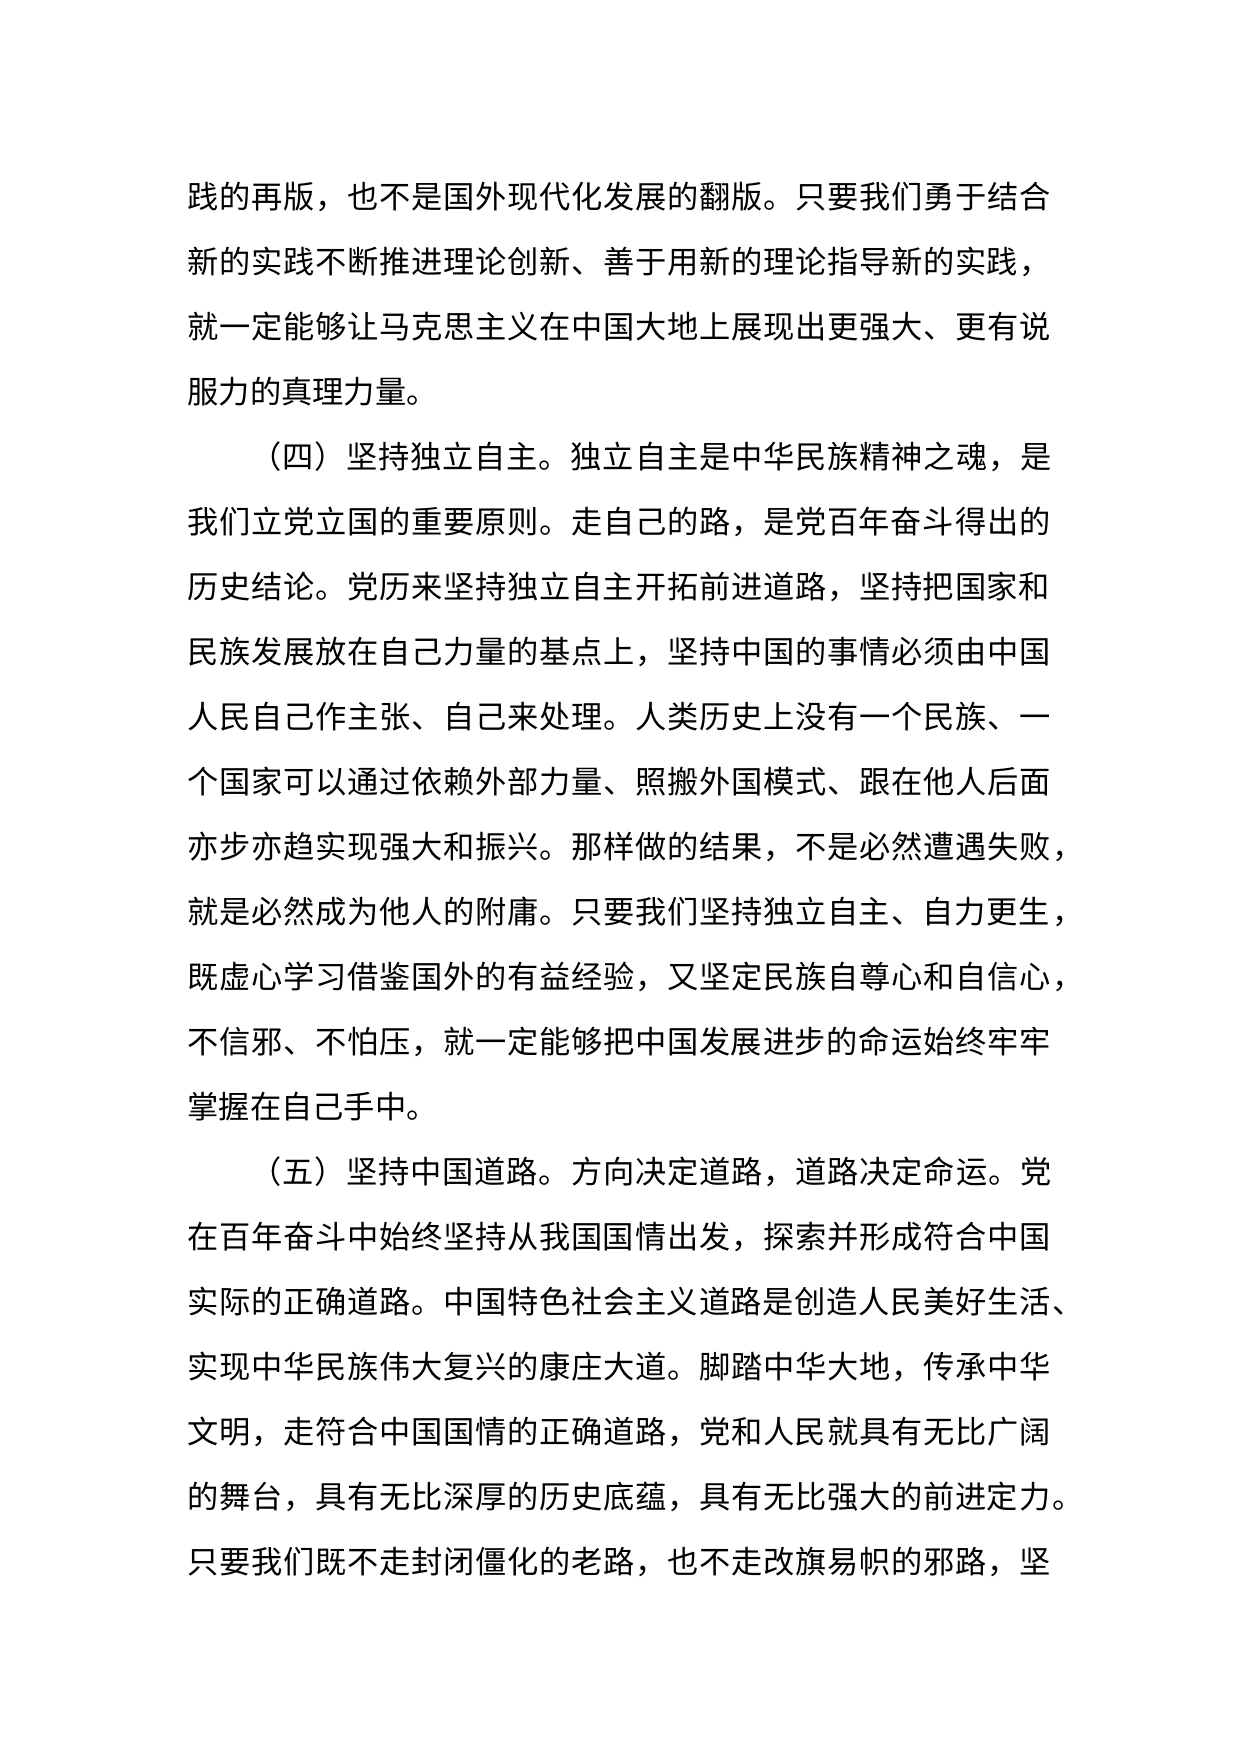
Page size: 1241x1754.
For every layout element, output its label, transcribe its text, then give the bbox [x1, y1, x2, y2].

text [187, 1137, 1053, 1592]
text （四）坚持独立自主。独立自主是中华民族精神之魂，是我们立党立国的重要原则。走自己的路，是党百年奋斗得出的历史结论。党历来坚持独立自主开拓前进道路，坚持把国家和民族发展放在自己力量的基点上，坚持中国的事情必须由中国人民自己作主张、自己来处理。人类历史上没有一个民族、一个国家可以通过依赖外部力量、照搬外国模式、跟在他人后面亦步亦趋实现强大和振兴。那样做的结果，不是必然遭遇失败，就是必然成为他人的附庸。只要我们坚持独立自主、自力更生，既虚心学习借鉴国外的有益经验，又坚定民族自尊心和自信心，不信邪、不怕压，就一定能够把中国发展进步的命运始终牢牢掌握在自己手中。 [187, 422, 1053, 1137]
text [187, 162, 1053, 422]
